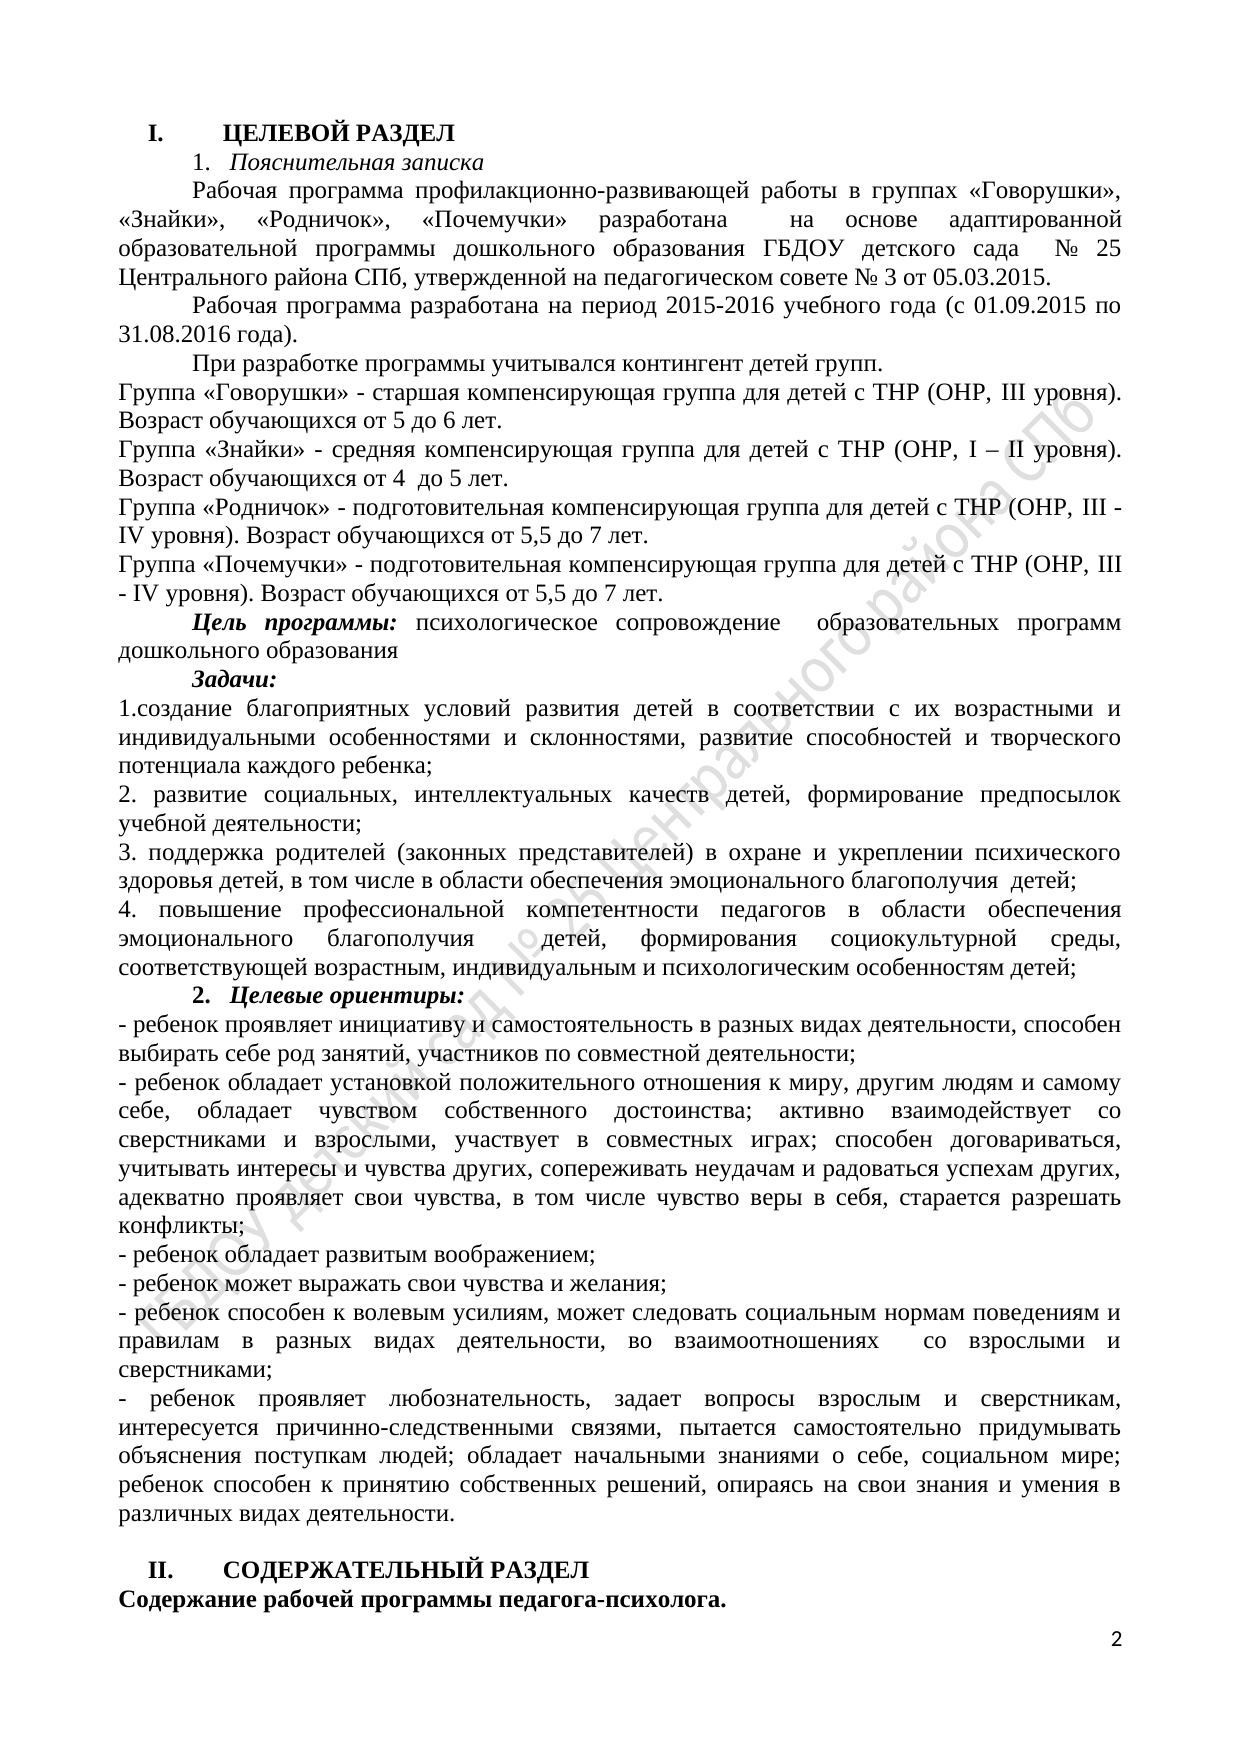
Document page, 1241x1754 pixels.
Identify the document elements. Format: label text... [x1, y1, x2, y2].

text 4. повышение профессиональной компетентности педагогов в области обеспечения эмоционального благополучия детей, формирования социокультурной среды, соответствующей возрастным, индивидуальным и психологическим особенностям детей; [118, 894, 1122, 981]
list - ребенок проявляет инициативу и самостоятельность в разных видах деятельности, способен выбирать себе род занятий, участников по совместной деятельности; [118, 1009, 1122, 1067]
list - ребенок обладает установкой положительного отношения к миру, другим людям и самому себе, обладает чувством собственного достоинства; активно взаимодействует со сверстниками и взрослыми, участвует в совместных играх; способен договариваться, учитывать интересы и чувства других, сопереживать неудачам и радоваться успехам других, адекватно проявляет свои чувства, в том числе чувство веры в себя, старается разрешать конфликты; [118, 1067, 1122, 1239]
text 1.создание благоприятных условий развития детей в соответствии с их возрастными и индивидуальными особенностями и склонностями, развитие способностей и творческого потенциала каждого ребенка; [118, 693, 1122, 779]
text Содержание рабочей программы педагога-психолога. [118, 1584, 1122, 1613]
list - ребенок способен к волевым усилиям, может следовать социальным нормам поведениям и правилам в разных видах деятельности, во взаимоотношениях со взрослыми и сверстниками; [118, 1297, 1122, 1383]
text Рабочая программа разработана на период 2015-2016 учебного года (с 01.09.2015 по 31.08.2016 года). [118, 291, 1122, 348]
list - ребенок обладает развитым воображением; [118, 1239, 1122, 1268]
list СОДЕРЖАТЕЛЬНЫЙ РАЗДЕЛ [148, 1556, 1122, 1584]
text Группа «Почемучки» - подготовительная компенсирующая группа для детей с ТНР (ОНР, III - IV уровня). Возраст обучающихся от 5,5 до 7 лет. [118, 549, 1122, 607]
text Рабочая программа профилакционно-развивающей работы в группах «Говорушки», «Знайки», «Родничок», «Почемучки» разработана на основе адаптированной образовательной программы дошкольного образования ГБДОУ детского сада № 25 Центрального района СПб, утвержденной на педагогическом совете № 3 от 05.03.2015. [118, 176, 1122, 291]
list - ребенок может выражать свои чувства и желания; [118, 1268, 1122, 1297]
text При разработке программы учитывался контингент детей групп. [118, 348, 1122, 377]
text 2. развитие социальных, интеллектуальных качеств детей, формирование предпосылок учебной деятельности; [118, 779, 1122, 837]
list - ребенок проявляет любознательность, задает вопросы взрослым и сверстникам, интересуется причинно-следственными связями, пытается самостоятельно придумывать объяснения поступкам людей; обладает начальными знаниями о себе, социальном мире; ребенок способен к принятию собственных решений, опираясь на свои знания и умения в различных видах деятельности. [118, 1383, 1122, 1527]
text Группа «Говорушки» - старшая компенсирующая группа для детей с ТНР (ОНР, III уровня). Возраст обучающихся от 5 до 6 лет. [118, 377, 1122, 434]
text Задачи: [118, 664, 1122, 693]
text Группа «Знайки» - средняя компенсирующая группа для детей с ТНР (ОНР, I – II уровня). Возраст обучающихся от 4 до 5 лет. [118, 434, 1122, 492]
list Целевые ориентиры: [192, 981, 1122, 1009]
list Пояснительная записка [192, 147, 1122, 176]
list ЦЕЛЕВОЙ РАЗДЕЛ [148, 118, 1122, 147]
text 3. поддержка родителей (законных представителей) в охране и укреплении психического здоровья детей, в том числе в области обеспечения эмоционального благополучия детей; [118, 837, 1122, 894]
text Группа «Родничок» - подготовительная компенсирующая группа для детей с ТНР (ОНР, III -IV уровня). Возраст обучающихся от 5,5 до 7 лет. [118, 492, 1122, 549]
text Цель программы: психологическое сопровождение образовательных программ дошкольного образования [118, 607, 1122, 664]
